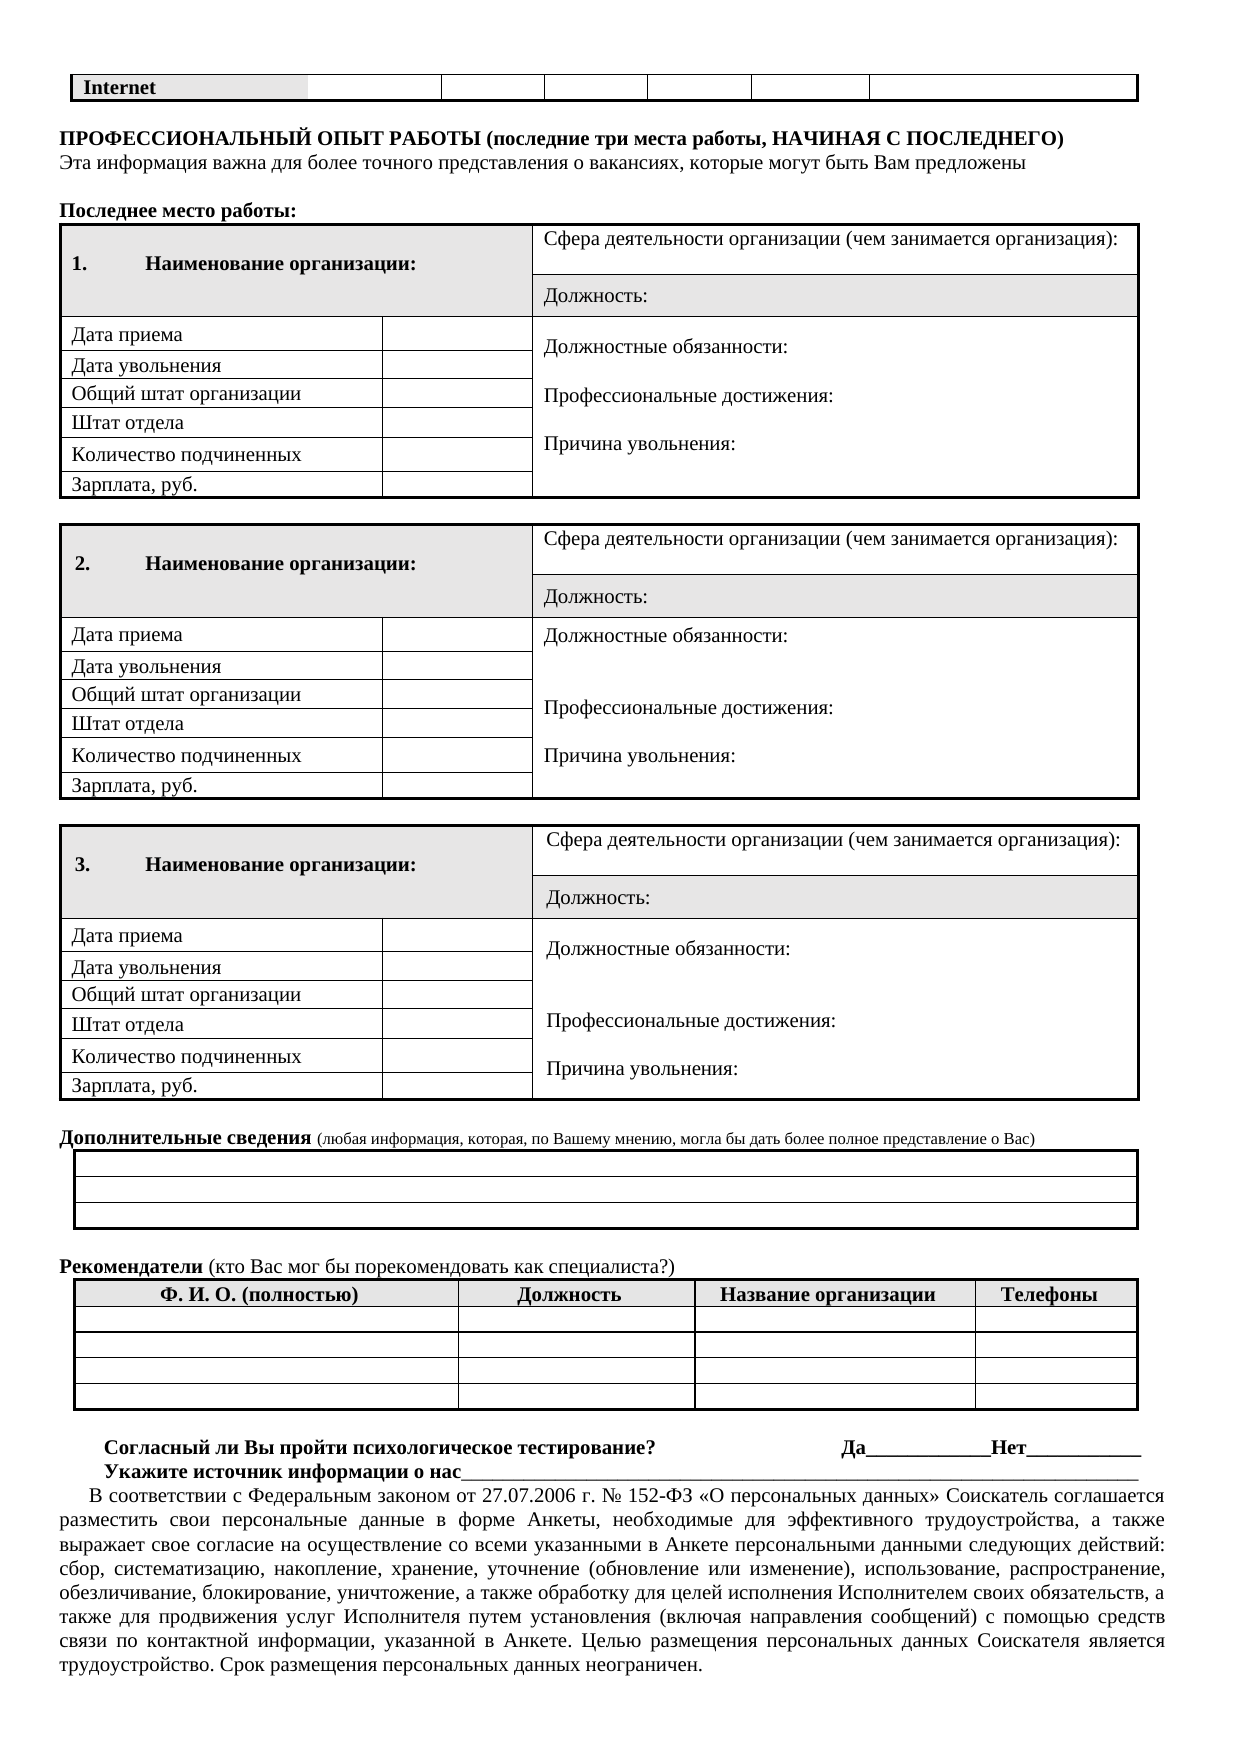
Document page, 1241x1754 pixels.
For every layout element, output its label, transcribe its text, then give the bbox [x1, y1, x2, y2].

table_cell [76, 1307, 458, 1331]
table_cell [459, 1333, 694, 1357]
table_cell Общий штат организации [62, 981, 382, 1008]
table_cell [383, 1039, 532, 1072]
table_header Сфера деятельности организации (чем занимается организация): [533, 827, 1137, 875]
table_cell Должность: [533, 876, 1137, 918]
table_cell [383, 981, 532, 1008]
table_cell Дата увольнения [62, 351, 382, 378]
table_cell Должностные обязанности: Профессиональные достижения: Причина увольнения: [533, 618, 1137, 797]
table_cell [870, 75, 1136, 99]
table_cell [308, 75, 441, 99]
table_cell [459, 1358, 694, 1382]
text Дополнительные сведения (любая информация, которая, по Вашему мнению, могла бы дать более полное представление о Вас) [59, 1124, 1167, 1149]
table_cell [76, 1333, 458, 1357]
text Укажите источник информации о нас_________________________________________________________________ [59, 1459, 1167, 1483]
table_header Наименование организации: [62, 226, 532, 316]
table_cell Дата приема [62, 618, 382, 651]
table_cell [383, 1009, 532, 1038]
table_cell Общий штат организации [62, 680, 382, 707]
table_cell Должностные обязанности: Профессиональные достижения: Причина увольнения: [533, 919, 1137, 1097]
table_cell Зарплата, руб. [62, 1073, 382, 1097]
table_cell [383, 618, 532, 651]
table_cell Должность: [533, 275, 1137, 316]
table_cell Количество подчиненных [62, 1039, 382, 1072]
table_cell Дата приема [62, 317, 382, 350]
table_cell Зарплата, руб. [62, 773, 382, 797]
table_header Наименование организации: [62, 827, 532, 918]
table_cell [383, 351, 532, 378]
table_header [76, 1152, 1136, 1176]
table_cell Количество подчиненных [62, 738, 382, 772]
table_header Сфера деятельности организации (чем занимается организация): [533, 526, 1137, 574]
table_cell [696, 1358, 975, 1382]
table_cell Штат отдела [62, 709, 382, 737]
table_cell [442, 75, 544, 99]
table_cell [383, 472, 532, 496]
text Эта информация важна для более точного представления о вакансиях, которые могут быть Вам предложены [59, 150, 1167, 174]
table_cell [383, 379, 532, 407]
table_cell Штат отдела [62, 408, 382, 437]
table_cell [76, 1384, 458, 1408]
table_cell Дата приема [62, 919, 382, 951]
table_cell [383, 680, 532, 707]
table_cell [383, 709, 532, 737]
text Рекомендатели (кто Вас мог бы порекомендовать как специалиста?) [59, 1254, 1167, 1278]
table_cell [383, 438, 532, 471]
table_cell Должностные обязанности: Профессиональные достижения: Причина увольнения: [533, 317, 1137, 496]
table_cell Дата увольнения [62, 652, 382, 679]
table_cell [752, 75, 869, 99]
table_cell [696, 1307, 975, 1331]
table_header Название организации [696, 1281, 975, 1306]
table_cell [976, 1384, 1136, 1408]
table_header Ф. И. О. (полностью) [76, 1281, 458, 1306]
table_header Телефоны [976, 1281, 1136, 1306]
table_cell [76, 1177, 1136, 1201]
table_cell [383, 773, 532, 797]
text Последнее место работы: [59, 198, 1167, 222]
table_cell [383, 1073, 532, 1097]
table_cell [383, 738, 532, 772]
table_cell [76, 1358, 458, 1382]
table_cell [976, 1307, 1136, 1331]
table_cell [976, 1358, 1136, 1382]
table_cell [976, 1333, 1136, 1357]
table_cell [383, 652, 532, 679]
table_cell Зарплата, руб. [62, 472, 382, 496]
table_header Должность [459, 1281, 694, 1306]
table_cell Штат отдела [62, 1009, 382, 1038]
table_cell [545, 75, 647, 99]
table_cell [696, 1333, 975, 1357]
table_header Сфера деятельности организации (чем занимается организация): [533, 226, 1137, 274]
table_cell [459, 1307, 694, 1331]
table_cell Общий штат организации [62, 379, 382, 407]
table_cell Internet [73, 75, 308, 99]
table_cell Должность: [533, 575, 1137, 617]
table_cell Количество подчиненных [62, 438, 382, 471]
text Согласный ли Вы пройти психологическое тестирование? Да____________Нет___________ [59, 1435, 1167, 1459]
text В соответствии с Федеральным законом от 27.07.2006 г. № 152-ФЗ «О персональных данных» Соискатель соглашается разместить свои персональные данные в форме Анкеты, необходимые для эффективного трудоустройства, а также выражает свое согласие на осуществление со всеми указанными в Анкете персональными данными следующих действий: сбор, систематизацию, накопление, хранение, уточнение (обновление или изменение), использование, распространение, обезличивание, блокирование, уничтожение, а также обработку для целей исполнения Исполнителем своих обязательств, а также для продвижения услуг Исполнителя путем установления (включая направления сообщений) с помощью средств связи по контактной информации, указанной в Анкете. Целью размещения персональных данных Соискателя является трудоустройство. Срок размещения персональных данных неограничен. [59, 1483, 1167, 1676]
table_cell Дата увольнения [62, 952, 382, 979]
table_cell [459, 1384, 694, 1408]
table_header Наименование организации: [62, 526, 532, 617]
table_cell [696, 1384, 975, 1408]
table_cell [383, 952, 532, 979]
text ПРОФЕССИОНАЛЬНЫЙ ОПЫТ РАБОТЫ (последние три места работы, НАЧИНАЯ С ПОСЛЕДНЕГО) [59, 126, 1167, 150]
table_cell [383, 408, 532, 437]
table_cell [648, 75, 751, 99]
table_cell [383, 919, 532, 951]
table_cell [383, 317, 532, 350]
table_cell [76, 1203, 1136, 1227]
